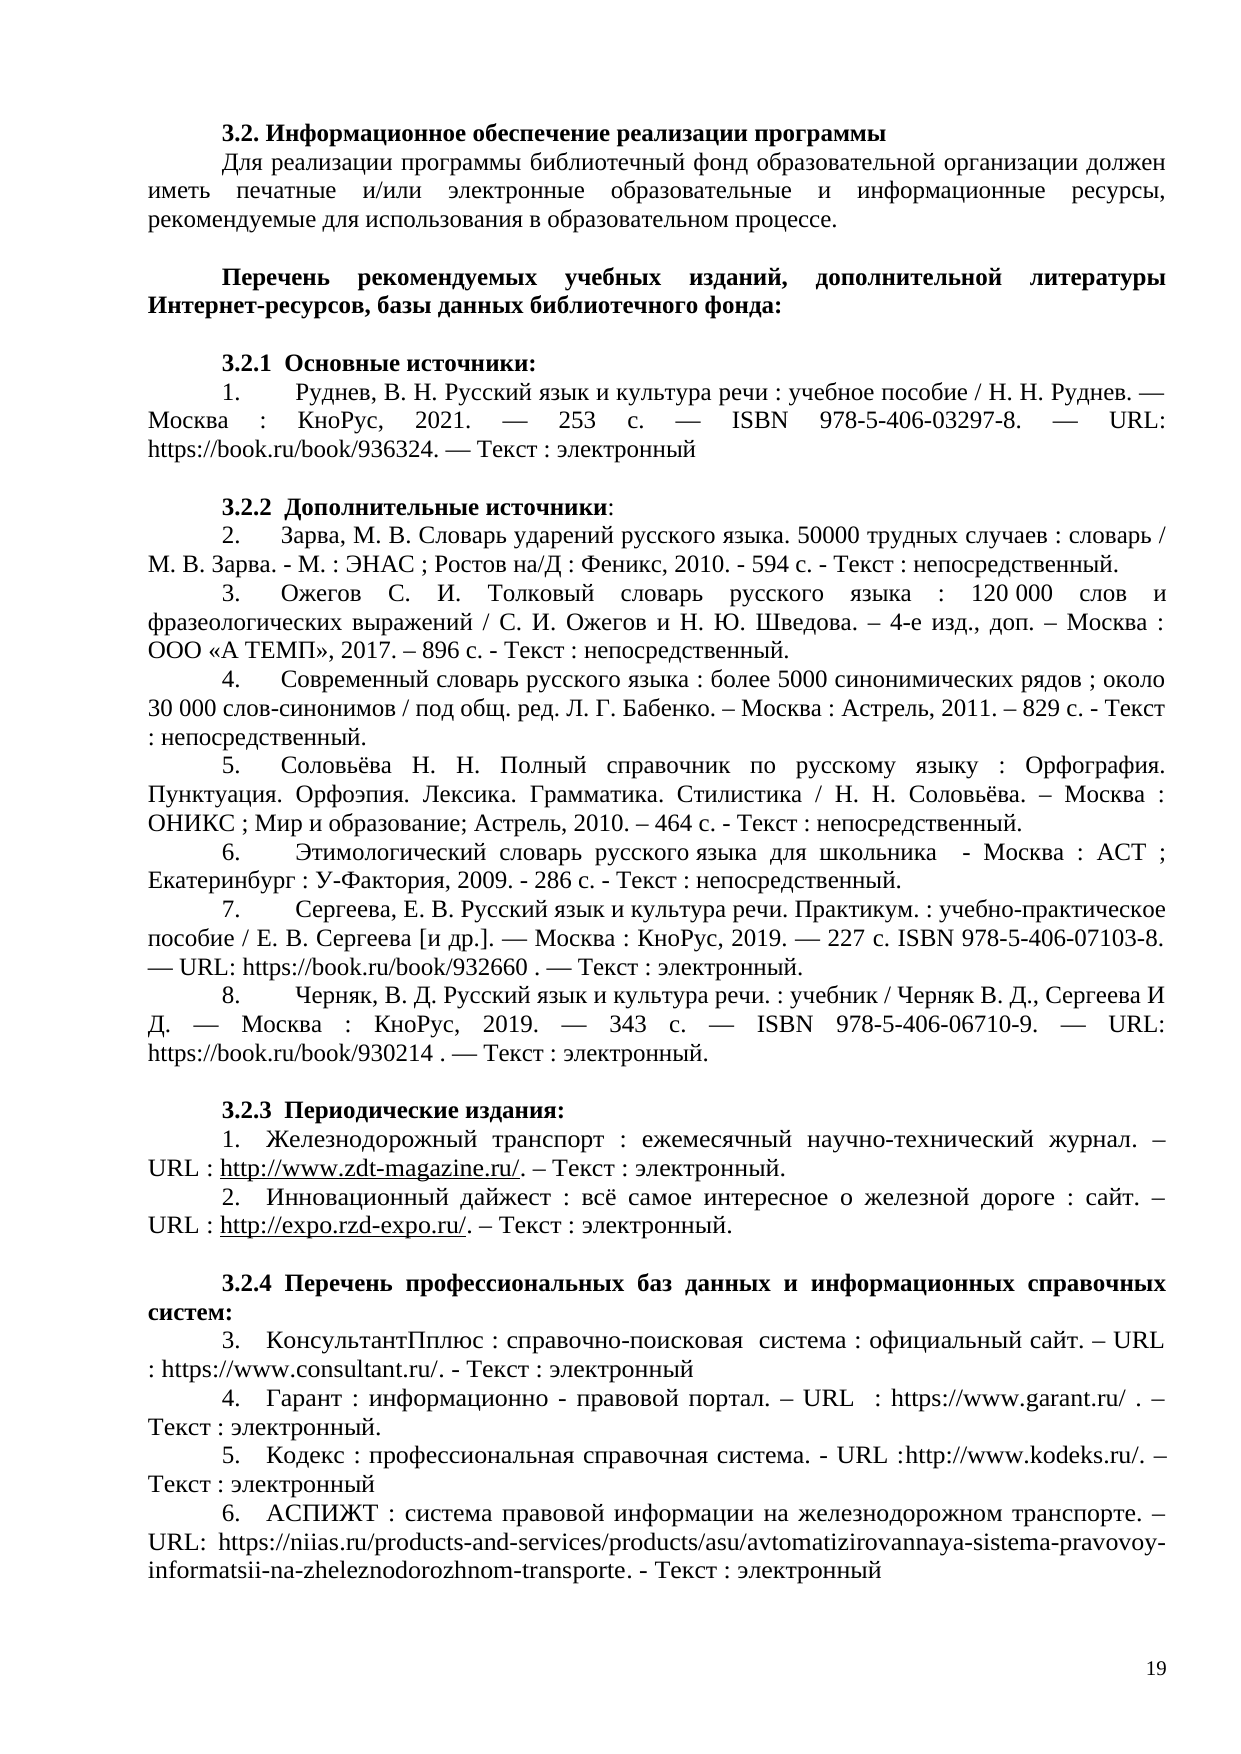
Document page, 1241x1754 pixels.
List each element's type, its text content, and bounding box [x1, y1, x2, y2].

list КонсультантПплюс : справочно-поисковая система : официальный сайт. – URL : https://www.consultant.ru/. - Текст : электронный [148, 1326, 1167, 1383]
list Инновационный дайжест : всё самое интересное о железной дороге : сайт. – URL : http://expo.rzd-expo.ru/. – Текст : электронный. [148, 1182, 1167, 1239]
text Для реализации программы библиотечный фонд образовательной организации должен иметь печатные и/или электронные образовательные и информационные ресурсы, рекомендуемые для использования в образовательном процессе. [148, 147, 1167, 233]
list Гарант : информационно - правовой портал. – URL : https://www.garant.ru/ . – Текст : электронный. [148, 1383, 1167, 1441]
list Современный словарь русского языка : более 5000 синонимических рядов ; около 30 000 слов-синонимов / под общ. ред. Л. Г. Бабенко. – Москва : Астрель, 2011. – 829 с. - Текст : непосредственный. [148, 664, 1167, 751]
list Ожегов С. И. Толковый словарь русского языка : 120 000 слов и фразеологических выражений / С. И. Ожегов и Н. Ю. Шведова. – 4-е изд., доп. – Москва : ООО «А ТЕМП», 2017. – 896 с. - Текст : непосредственный. [148, 578, 1167, 664]
list Кодекс : профессиональная справочная система. - URL :http://www.kodeks.ru/. – Текст : электронный [148, 1441, 1167, 1498]
text Перечень рекомендуемых учебных изданий, дополнительной литературы Интернет-ресурсов, базы данных библиотечного фонда: [148, 262, 1167, 319]
list Соловьёва Н. Н. Полный справочник по русскому языку : Орфография. Пунктуация. Орфоэпия. Лексика. Грамматика. Стилистика / Н. Н. Соловьёва. – Москва : ОНИКС ; Мир и образование; Астрель, 2010. – 464 с. - Текст : непосредственный. [148, 751, 1167, 837]
text 3.2. Информационное обеспечение реализации программы [148, 118, 1167, 147]
text 3.2.2 Дополнительные источники: [148, 492, 1167, 521]
list Руднев, В. Н. Русский язык и культура речи : учебное пособие / Н. Н. Руднев. — Москва : КноРус, 2021. — 253 с. — ISBN 978-5-406-03297-8. — URL: https://book.ru/book/936324. — Текст : электронный [148, 377, 1167, 463]
list Зарва, М. В. Словарь ударений русского языка. 50000 трудных случаев : словарь / М. В. Зарва. - М. : ЭНАС ; Ростов на/Д : Феникс, 2010. - 594 с. - Текст : непосредственный. [148, 521, 1167, 578]
list Сергеева, Е. В. Русский язык и культура речи. Практикум. : учебно-практическое пособие / Е. В. Сергеева [и др.]. — Москва : КноРус, 2019. — 227 с. ISBN 978-5-406-07103-8. — URL: https://book.ru/book/932660 . — Текст : электронный. [148, 894, 1167, 981]
text 3.2.1 Основные источники: [148, 348, 1167, 377]
text 3.2.3 Периодические издания: [222, 1096, 1167, 1124]
list Этимологический словарь русского языка для школьника - Москва : АСТ ; Екатеринбург : У-Фактория, 2009. - 286 с. - Текст : непосредственный. [148, 837, 1167, 894]
list АСПИЖТ : система правовой информации на железнодорожном транспорте. – URL: https://niias.ru/products-and-services/products/asu/avtomatizirovannaya-sistema-pravovoy-informatsii-na-zheleznodorozhnom-transporte. - Текст : электронный [148, 1498, 1167, 1584]
list Железнодорожный транспорт : ежемесячный научно-технический журнал. – URL : http://www.zdt-magazine.ru/. – Текст : электронный. [148, 1124, 1167, 1182]
list 3.2.4 Перечень профессиональных баз данных и информационных справочных систем: [148, 1268, 1167, 1326]
list Черняк, В. Д. Русский язык и культура речи. : учебник / Черняк В. Д., Сергеева И Д. — Москва : КноРус, 2019. — 343 с. — ISBN 978-5-406-06710-9. — URL: https://book.ru/book/930214 . — Текст : электронный. [148, 981, 1167, 1067]
